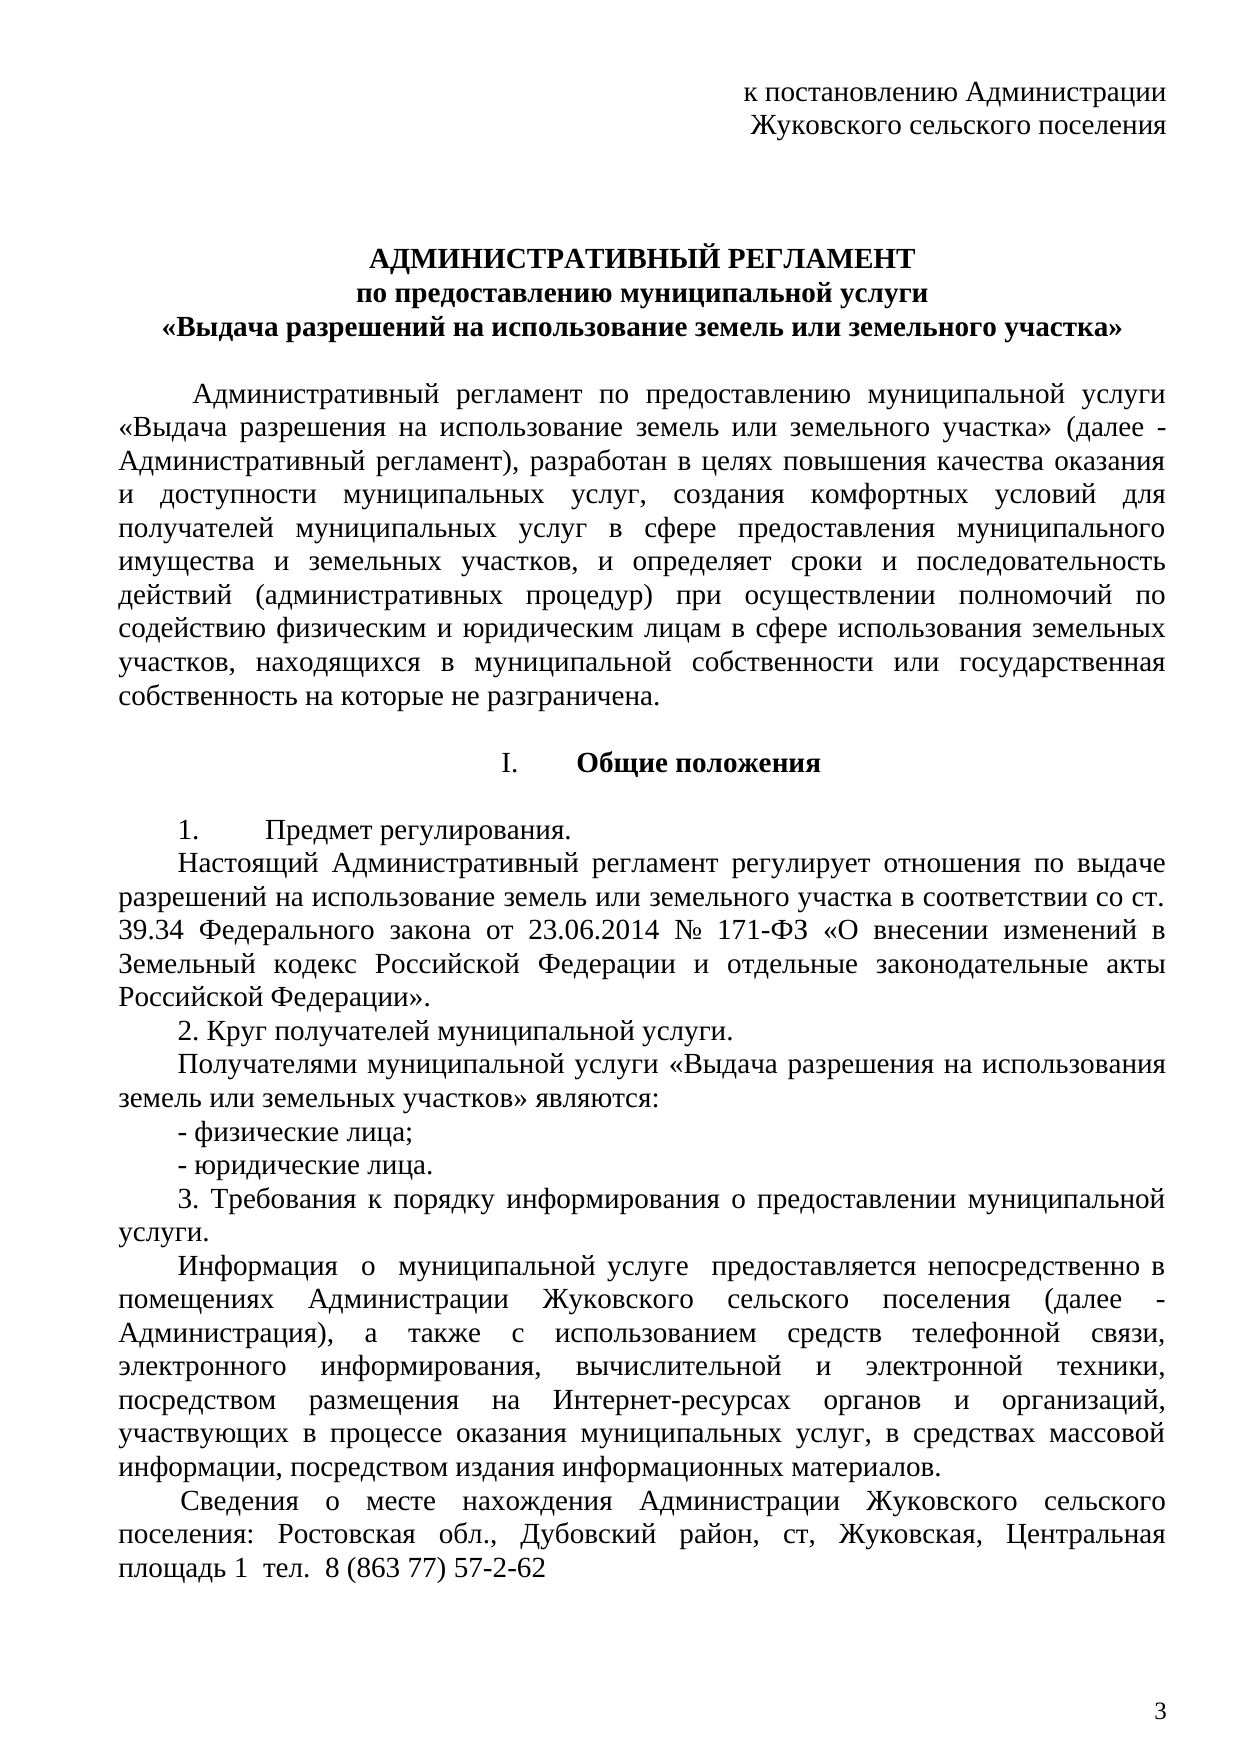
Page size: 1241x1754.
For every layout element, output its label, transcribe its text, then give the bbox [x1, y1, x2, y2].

text АДМИНИСТРАТИВНЫЙ РЕГЛАМЕНТ [118, 242, 1166, 275]
text - физические лица; [118, 1114, 1166, 1147]
text - юридические лица. [118, 1147, 1166, 1181]
text Информация о муниципальной услуге предоставляется непосредственно в помещениях Администрации Жуковского сельского поселения (далее - Администрация), а также с использованием средств телефонной связи, электронного информирования, вычислительной и электронной техники, посредством размещения на Интернет-ресурсах органов и организаций, участвующих в процессе оказания муниципальных услуг, в средствах массовой информации, посредством издания информационных материалов. [118, 1248, 1166, 1483]
text Жуковского сельского поселения [118, 107, 1166, 141]
text по предоставлению муниципальной услуги [118, 275, 1166, 309]
text Настоящий Административный регламент регулирует отношения по выдаче разрешений на использование земель или земельного участка в соответствии со ст. 39.34 Федерального закона от 23.06.2014 № 171-ФЗ «О внесении изменений в Земельный кодекс Российской Федерации и отдельные законодательные акты Российской Федерации». [118, 845, 1166, 1013]
text 3. Требования к порядку информирования о предоставлении муниципальной услуги. [118, 1181, 1166, 1248]
text 1. Предмет регулирования. [118, 812, 1166, 845]
text 2. Круг получателей муниципальной услуги. [118, 1013, 1166, 1047]
text Административный регламент по предоставлению муниципальной услуги «Выдача разрешения на использование земель или земельного участка» (далее - Административный регламент), разработан в целях повышения качества оказания и доступности муниципальных услуг, создания комфортных условий для получателей муниципальных услуг в сфере предоставления муниципального имущества и земельных участков, и определяет сроки и последовательность действий (административных процедур) при осуществлении полномочий по содействию физическим и юридическим лицам в сфере использования земельных участков, находящихся в муниципальной собственности или государственная собственность на которые не разграничена. [118, 376, 1166, 711]
list Общие положения [156, 745, 1166, 778]
text Сведения о месте нахождения Администрации Жуковского сельского поселения: Ростовская обл., Дубовский район, ст, Жуковская, Центральная площадь 1 тел. 8 (863 77) 57-2-62 [118, 1483, 1166, 1583]
text к постановлению Администрации [118, 74, 1166, 107]
text Получателями муниципальной услуги «Выдача разрешения на использования земель или земельных участков» являются: [118, 1047, 1166, 1114]
text «Выдача разрешений на использование земель или земельного участка» [118, 309, 1166, 342]
